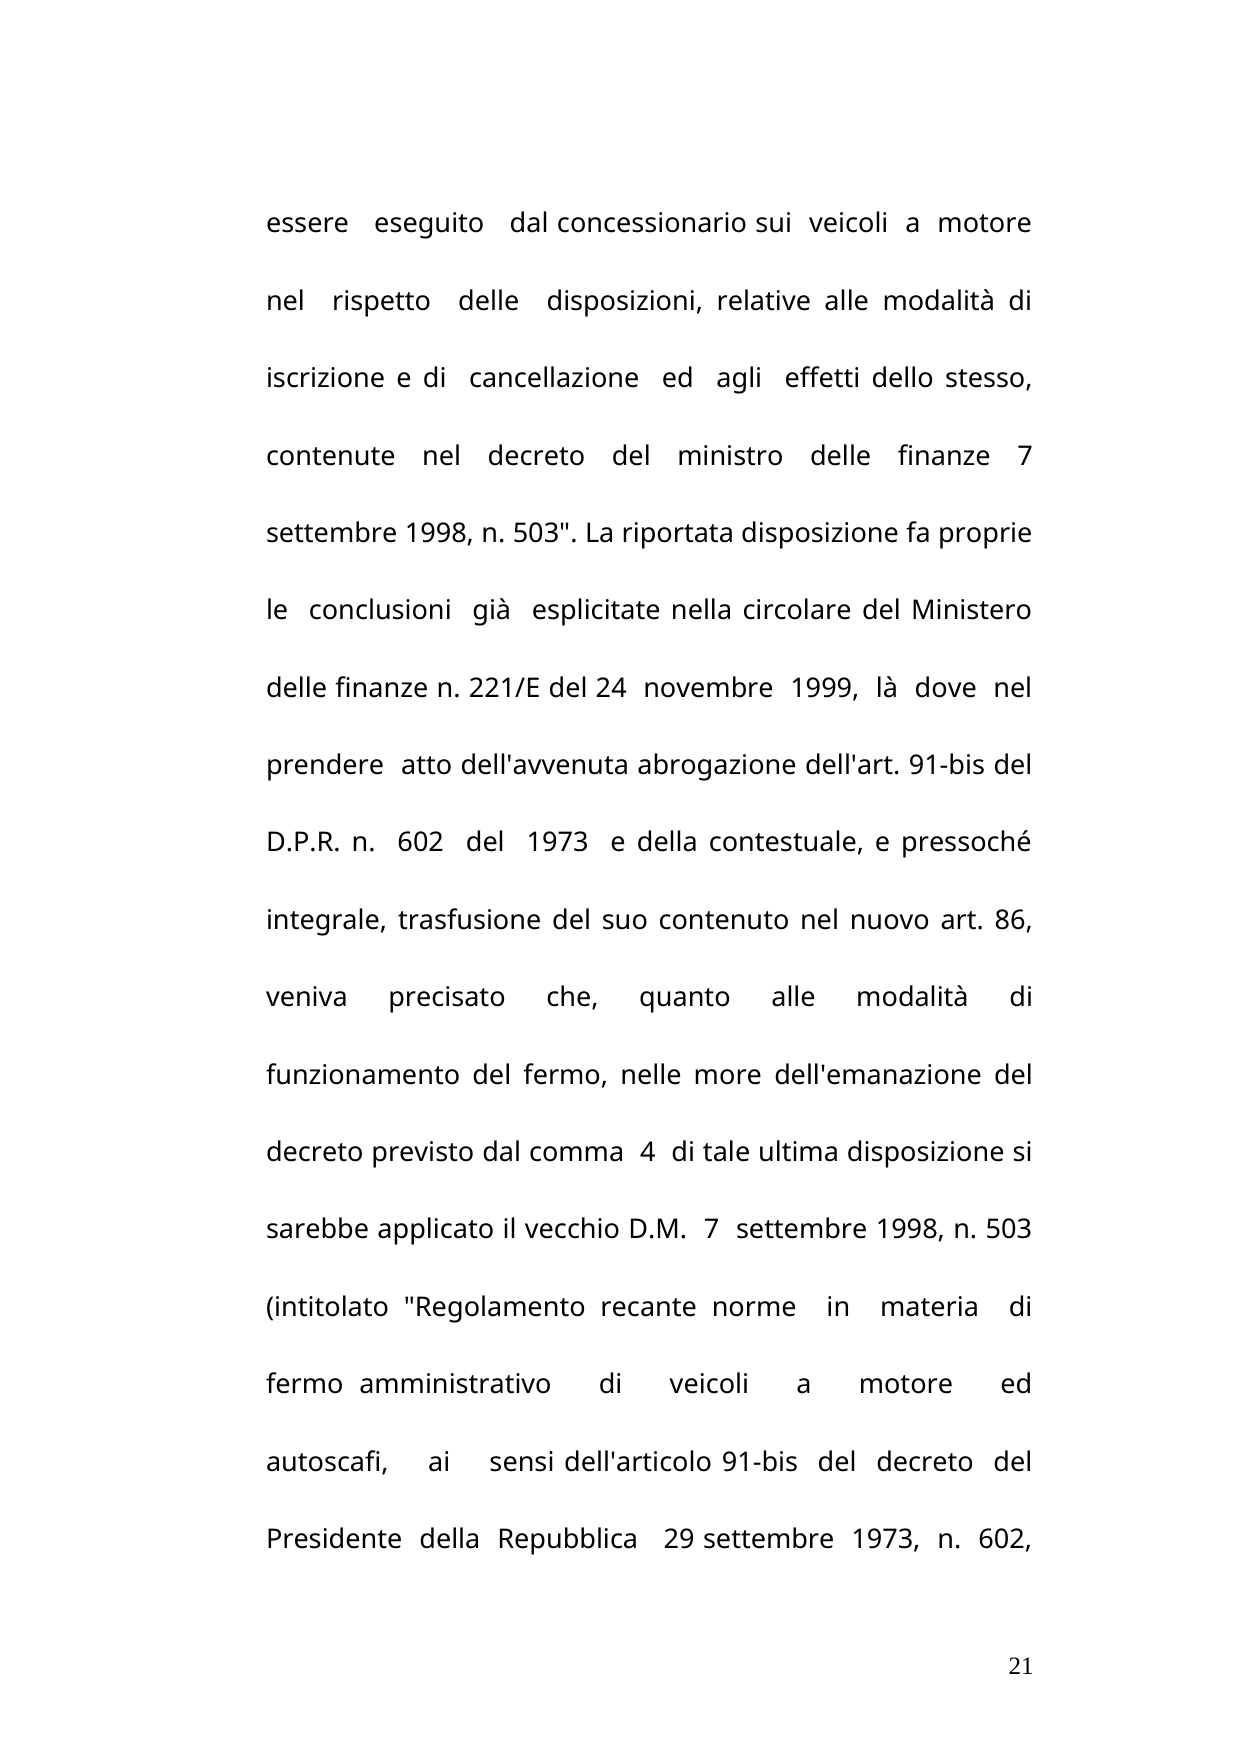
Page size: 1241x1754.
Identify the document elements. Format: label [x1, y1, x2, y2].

text [266, 204, 1033, 1556]
